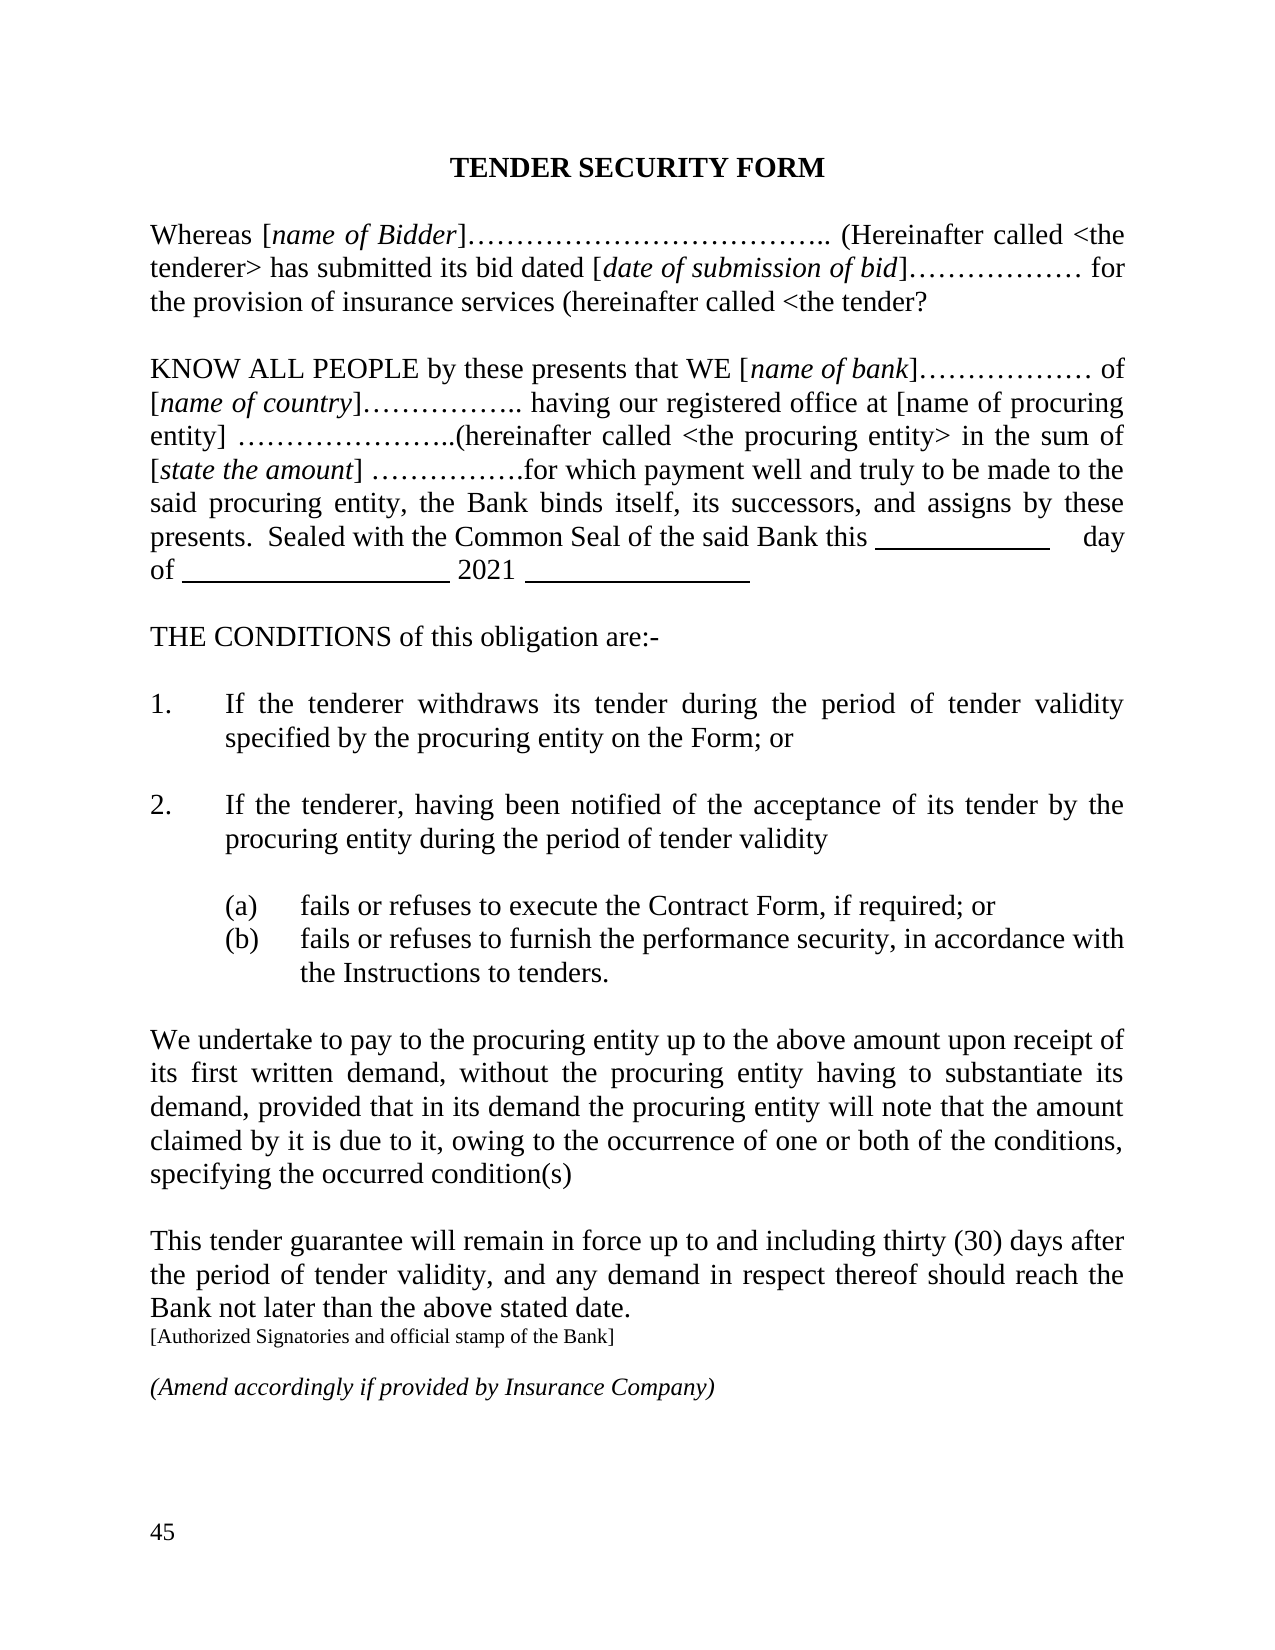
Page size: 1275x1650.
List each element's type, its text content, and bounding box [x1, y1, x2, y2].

text Whereas [name of Bidder]……………………………….. (Hereinafter called <the tenderer> has submitted its bid dated [date of submission of bid]……………… for the provision of insurance services (hereinafter called <the tender? [150, 217, 1125, 318]
text THE CONDITIONS of this obligation are:- [150, 619, 1125, 653]
text (Amend accordingly if provided by Insurance Company) [150, 1372, 1125, 1401]
text This tender guarantee will remain in force up to and including thirty (30) days after the period of tender validity, and any demand in respect thereof should reach the Bank not later than the above stated date. [150, 1223, 1125, 1324]
list fails or refuses to execute the Contract Form, if required; or [225, 888, 1125, 921]
text [Authorized Signatories and official stamp of the Bank] [150, 1324, 1125, 1348]
text 1. If the tenderer withdraws its tender during the period of tender validity specified by the procuring entity on the Form; or [150, 687, 1125, 754]
list fails or refuses to furnish the performance security, in accordance with the Instructions to tenders. [225, 921, 1125, 988]
text We undertake to pay to the procuring entity up to the above amount upon receipt of its first written demand, without the procuring entity having to substantiate its demand, provided that in its demand the procuring entity will note that the amount claimed by it is due to it, owing to the occurrence of one or both of the conditions, specifying the occurred condition(s) [150, 1022, 1125, 1190]
subtitle TENDER SECURITY FORM [150, 150, 1125, 183]
text 2. If the tenderer, having been notified of the acceptance of its tender by the procuring entity during the period of tender validity [150, 787, 1125, 854]
text KNOW ALL PEOPLE by these presents that WE [name of bank]……………… of [name of country]…………….. having our registered office at [name of procuring entity] …………………..(hereinafter called <the procuring entity> in the sum of [state the amount] …………….for which payment well and truly to be made to the said procuring entity, the Bank binds itself, its successors, and assigns by these presents. Sealed with the Common Seal of the said Bank this day of 2021 [150, 351, 1125, 586]
